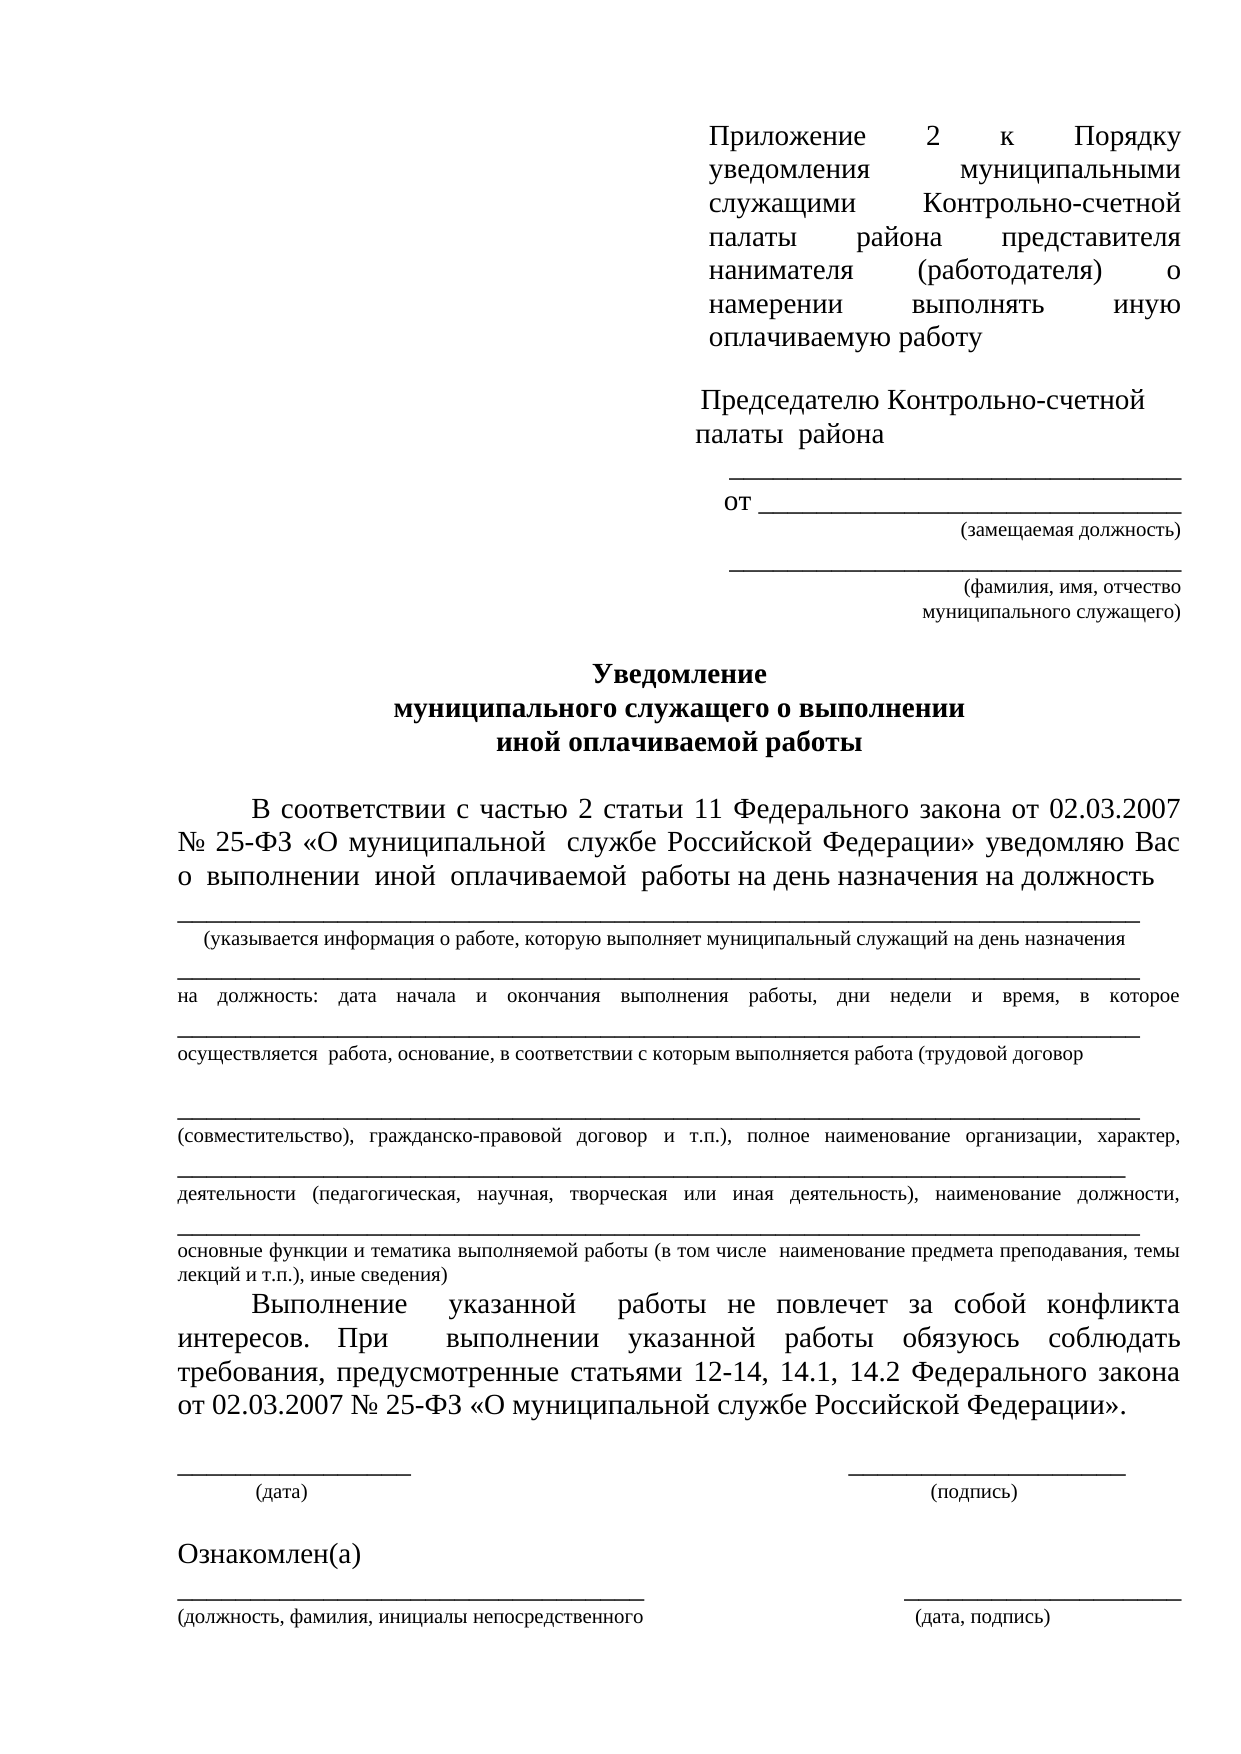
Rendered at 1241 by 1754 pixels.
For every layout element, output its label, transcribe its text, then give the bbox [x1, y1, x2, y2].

text (указывается информация о работе, которую выполняет муниципальный служащий на день назначения [177, 925, 1181, 949]
text Председателю Контрольно-счетной палаты района [398, 382, 1181, 449]
text (фамилия, имя, отчество [177, 574, 1181, 598]
text Ознакомлен(а) [177, 1536, 1181, 1570]
text _______________________________ [177, 449, 1181, 483]
text деятельности (педагогическая, научная, творческая или иная деятельность), наименование должности, __________________________________________________________________ [177, 1181, 1181, 1238]
text __________________________________________________________________ [177, 949, 1181, 983]
text муниципального служащего) [177, 599, 1181, 623]
text (замещаемая должность) [177, 517, 1181, 541]
text осуществляется работа, основание, в соответствии с которым выполняется работа (трудовой договор [177, 1041, 1181, 1065]
text основные функции и тематика выполняемой работы (в том числе наименование предмета преподавания, темы лекций и т.п.), иные сведения) [177, 1238, 1181, 1286]
text ________________________________ ___________________ (должность, фамилия, инициалы непосредственного (дата, подпись) [177, 1570, 1181, 1628]
text ________________ ___________________ [177, 1445, 1181, 1478]
text В соответствии с частью 2 статьи 11 Федерального закона от 02.03.2007 № 25-ФЗ «О муниципальной службе Российской Федерации» уведомляю Вас о выполнении иной оплачиваемой работы на день назначения на должность [177, 791, 1181, 892]
text иной оплачиваемой работы [177, 724, 1181, 757]
text __________________________________________________________________ [177, 892, 1181, 925]
text (совместительство), гражданско-правовой договор и т.п.), полное наименование организации, характер, _________________________________________________________________ [177, 1123, 1181, 1181]
text (дата) (подпись) [177, 1479, 1181, 1503]
text Выполнение указанной работы не повлечет за собой конфликта интересов. При выполнении указанной работы обязуюсь соблюдать требования, предусмотренные статьями 12-14, 14.1, 14.2 Федерального закона от 02.03.2007 № 25-ФЗ «О муниципальной службе Российской Федерации». [177, 1287, 1181, 1421]
text _______________________________ [177, 541, 1181, 574]
text __________________________________________________________________ [177, 1089, 1181, 1123]
text Уведомление [177, 656, 1181, 690]
text на должность: дата начала и окончания выполнения работы, дни недели и время, в которое __________________________________________________________________ [177, 983, 1181, 1041]
text от _____________________________ [177, 483, 1181, 517]
text Приложение 2 к Порядку уведомления муниципальными служащими Контрольно-счетной палаты района представителя нанимателя (работодателя) о намерении выполнять иную оплачиваемую работу [709, 118, 1181, 353]
text муниципального служащего о выполнении [177, 690, 1181, 724]
